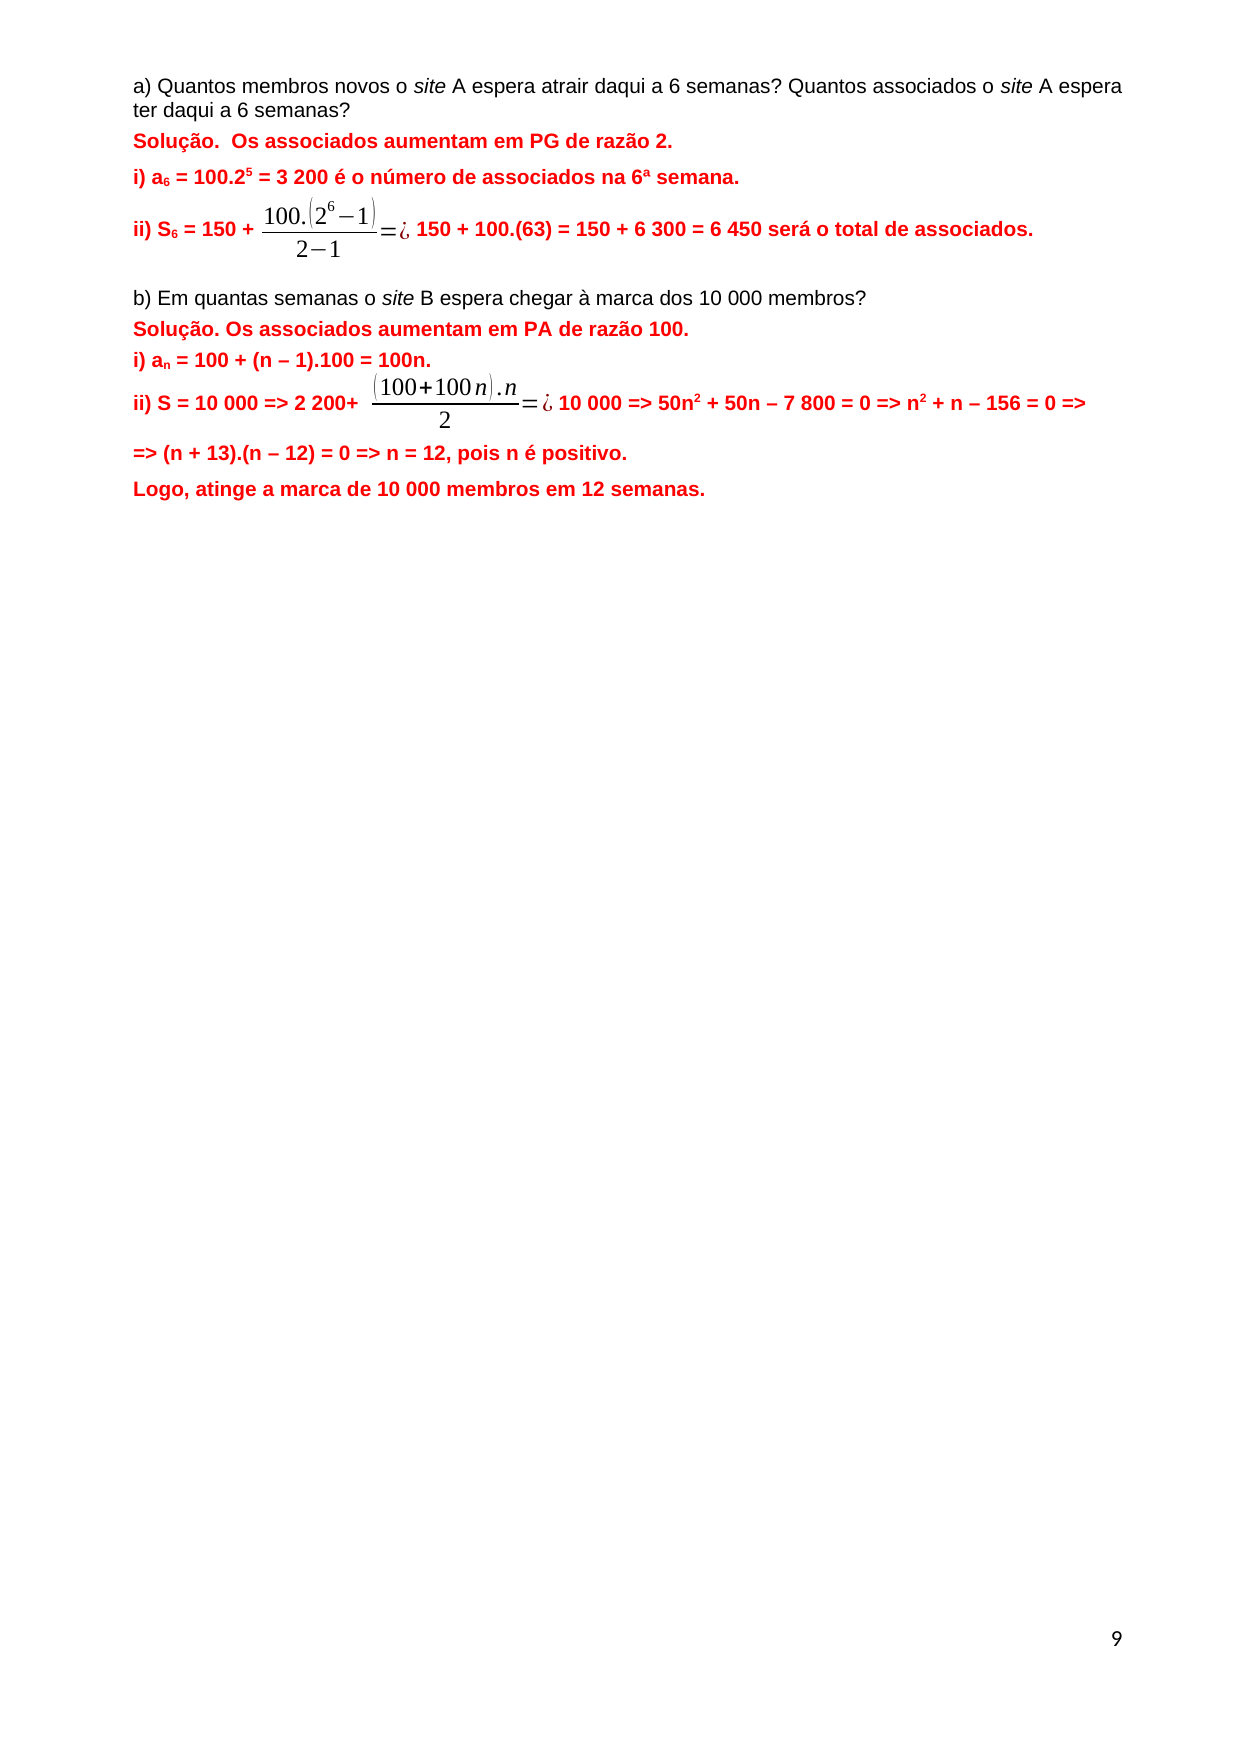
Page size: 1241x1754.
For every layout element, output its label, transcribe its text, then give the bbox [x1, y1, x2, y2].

text => (n + 13).(n – 12) = 0 => n = 12, pois n é positivo. [133, 441, 1122, 465]
text ii) S6 = 150 + 150 + 100.(63) = 150 + 6 300 = 6 450 será o total de associados. [133, 196, 1122, 262]
text i) an = 100 + (n – 1).100 = 100n. [133, 348, 1122, 372]
text Solução. Os associados aumentam em PA de razão 100. [133, 317, 1122, 341]
text b) Em quantas semanas o site B espera chegar à marca dos 10 000 membros? [133, 286, 1122, 310]
text Logo, atinge a marca de 10 000 membros em 12 semanas. [133, 477, 1122, 501]
text ii) S = 10 000 => 2 200+ 10 000 => 50n2 + 50n – 7 800 = 0 => n2 + n – 156 = 0 => [133, 372, 1122, 434]
text a) Quantos membros novos o site A espera atrair daqui a 6 semanas? Quantos associados o site A espera ter daqui a 6 semanas? [133, 74, 1122, 122]
text i) a6 = 100.25 = 3 200 é o número de associados na 6ª semana. [133, 165, 1122, 189]
text Solução. Os associados aumentam em PG de razão 2. [133, 129, 1122, 153]
